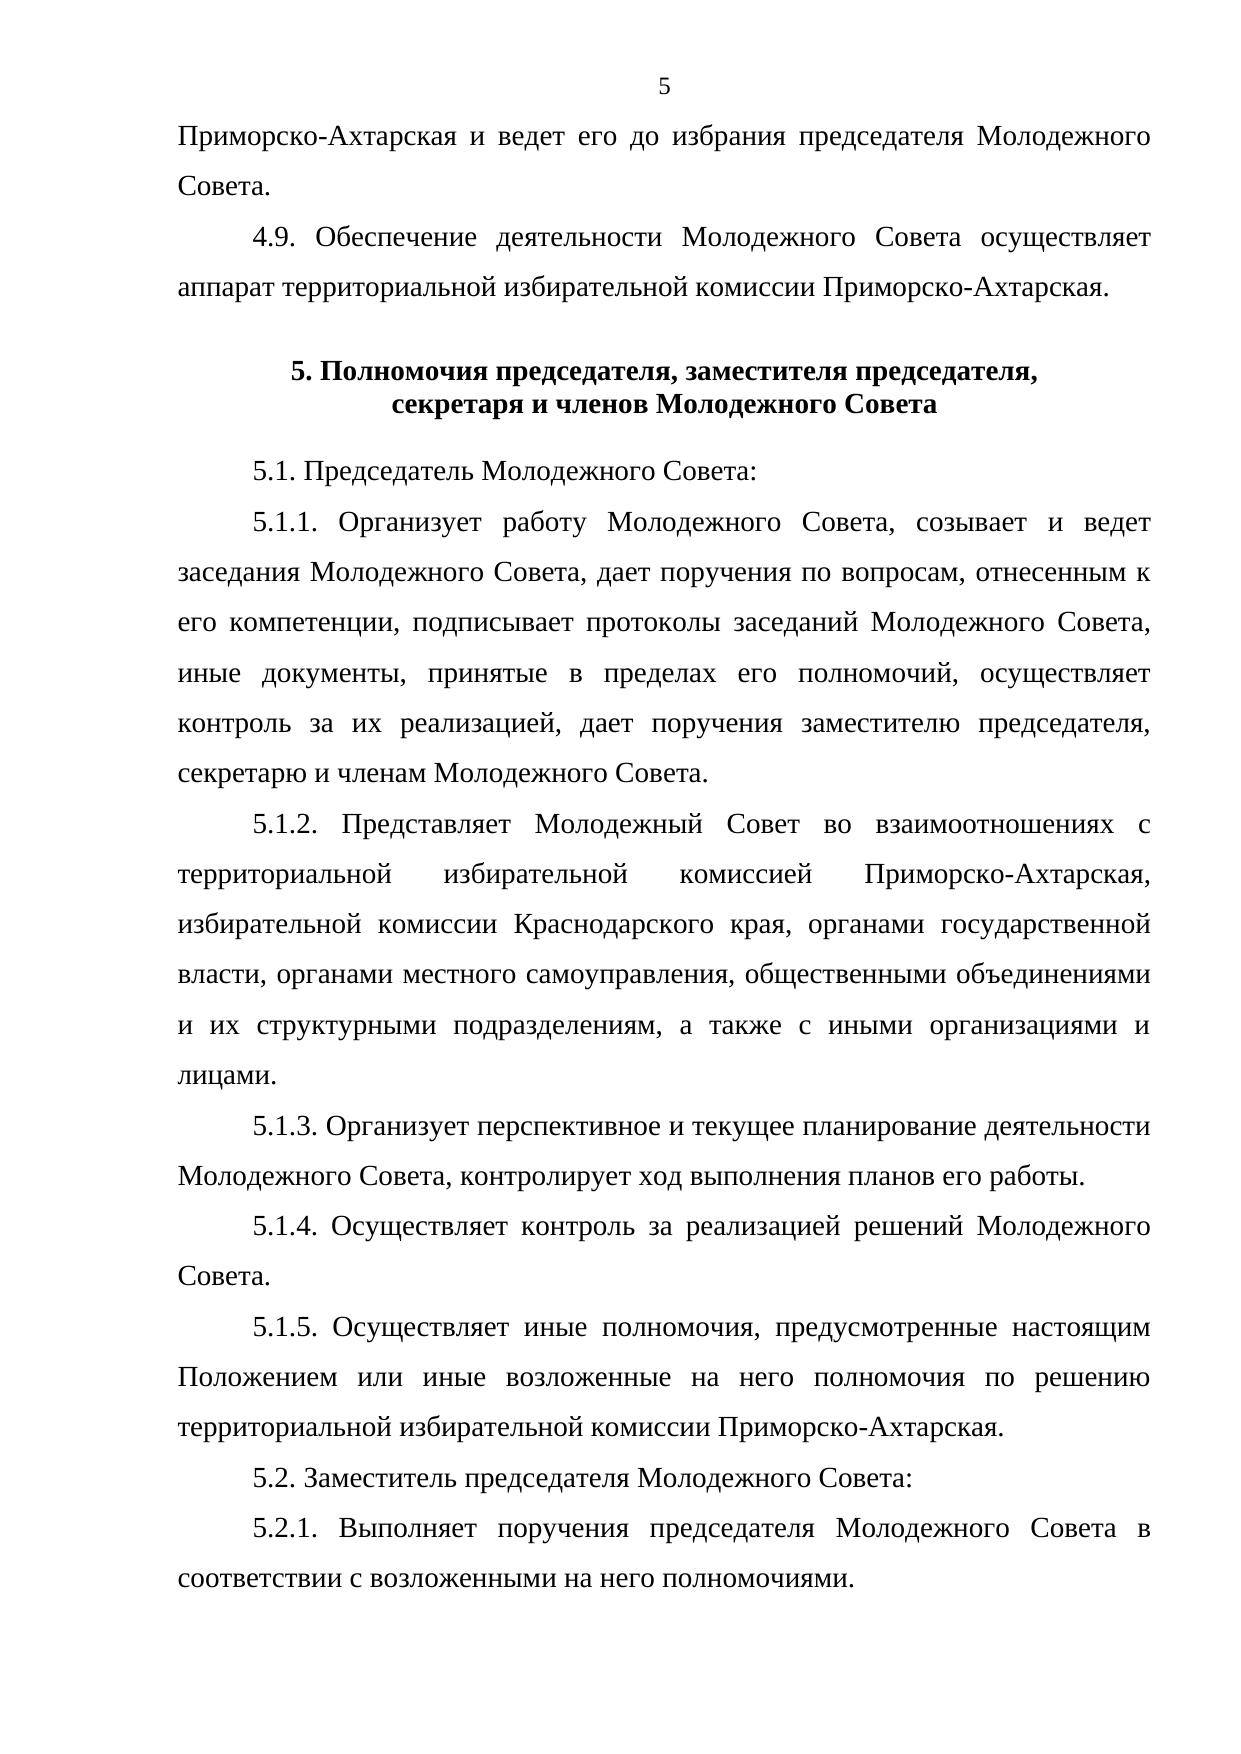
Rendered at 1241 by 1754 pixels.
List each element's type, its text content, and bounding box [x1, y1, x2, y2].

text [177, 118, 1152, 202]
text 5.1.4. Осуществляет контроль за реализацией решений Молодежного Совета. [177, 1208, 1152, 1292]
text 4.9. Обеспечение деятельности Молодежного Совета осуществляет аппарат территориальной избирательной комиссии Приморско-Ахтарская. [177, 219, 1152, 303]
text 5.1.3. Организует перспективное и текущее планирование деятельности Молодежного Совета, контролирует ход выполнения планов его работы. [177, 1108, 1152, 1191]
text 5.1. Председатель Молодежного Совета: [177, 453, 1152, 487]
text 5.1.1. Организует работу Молодежного Совета, созывает и ведет заседания Молодежного Совета, дает поручения по вопросам, отнесенным к его компетенции, подписывает протоколы заседаний Молодежного Совета, иные документы, принятые в пределах его полномочий, осуществляет контроль за их реализацией, дает поручения заместителю председателя, секретарю и членам Молодежного Совета. [177, 504, 1152, 789]
text 5. Полномочия председателя, заместителя председателя, [177, 353, 1152, 386]
text 5.1.2. Представляет Молодежный Совет во взаимоотношениях с территориальной избирательной комиссией Приморско-Ахтарская, избирательной комиссии Краснодарского края, органами государственной власти, органами местного самоуправления, общественными объединениями и их структурными подразделениям, а также с иными организациями и лицами. [177, 806, 1152, 1091]
text 5.1.5. Осуществляет иные полномочия, предусмотренные настоящим Положением или иные возложенные на него полномочия по решению территориальной избирательной комиссии Приморско-Ахтарская. [177, 1309, 1152, 1443]
text 5.2. Заместитель председателя Молодежного Совета: [177, 1460, 1152, 1493]
text секретаря и членов Молодежного Совета [177, 386, 1152, 420]
text 5.2.1. Выполняет поручения председателя Молодежного Совета в соответствии с возложенными на него полномочиями. [177, 1510, 1152, 1594]
